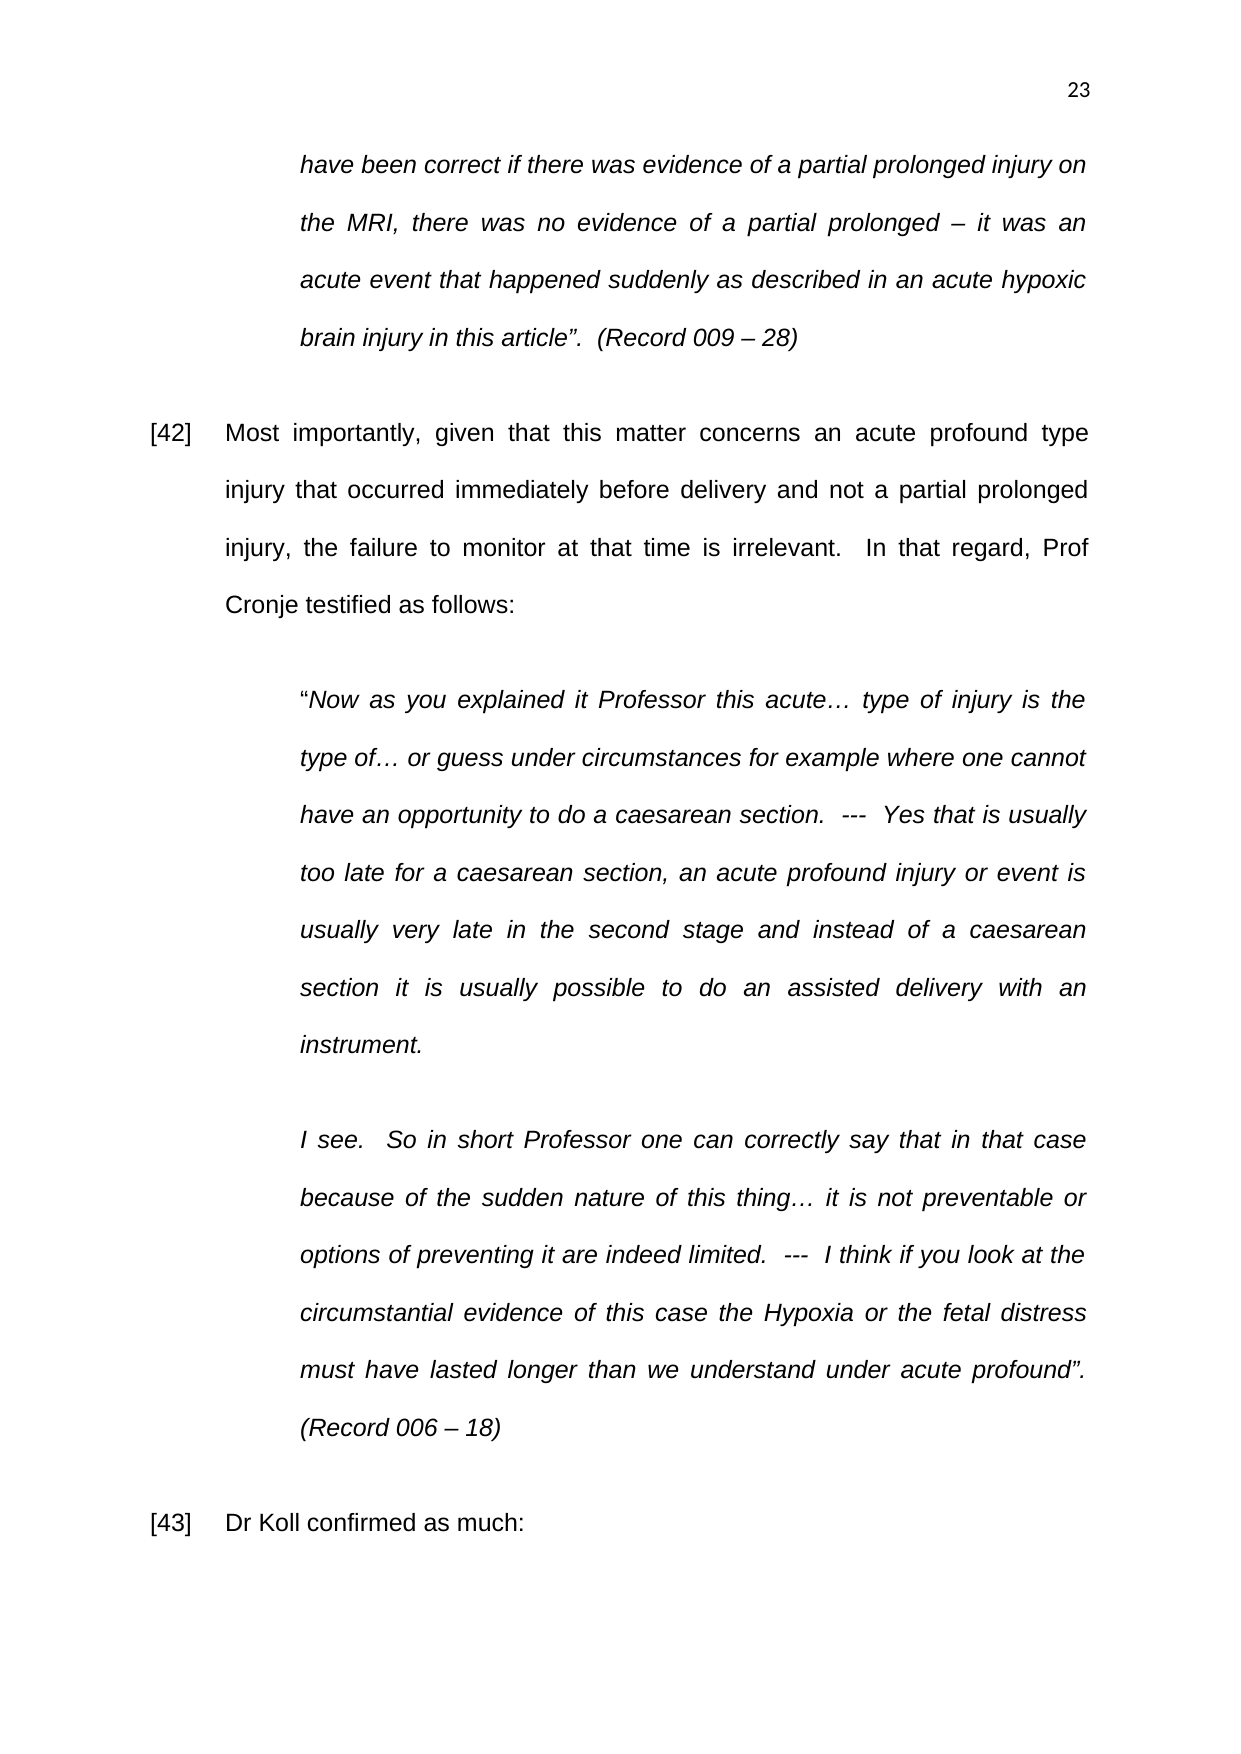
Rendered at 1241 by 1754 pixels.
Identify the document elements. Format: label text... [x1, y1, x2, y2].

text [43] Dr Koll confirmed as much: [150, 1507, 1090, 1536]
text [42] Most importantly, given that this matter concerns an acute profound type injury that occurred immediately before delivery and not a partial prolonged injury, the failure to monitor at that time is irrelevant. In that regard, Prof Cronje testified as follows: [150, 417, 1090, 619]
text I see. So in short Professor one can correctly say that in that case because of the sudden nature of this thing… it is not preventable or options of preventing it are indeed limited. --- I think if you look at the circumstantial evidence of this case the Hypoxia or the fetal distress must have lasted longer than we understand under acute profound”. (Record 006 – 18) [300, 1125, 1090, 1441]
text “Now as you explained it Professor this acute… type of injury is the type of… or guess under circumstances for example where one cannot have an opportunity to do a caesarean section. --- Yes that is usually too late for a caesarean section, an acute profound injury or event is usually very late in the second stage and instead of a caesarean section it is usually possible to do an assisted delivery with an instrument. [300, 685, 1090, 1059]
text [300, 150, 1090, 351]
